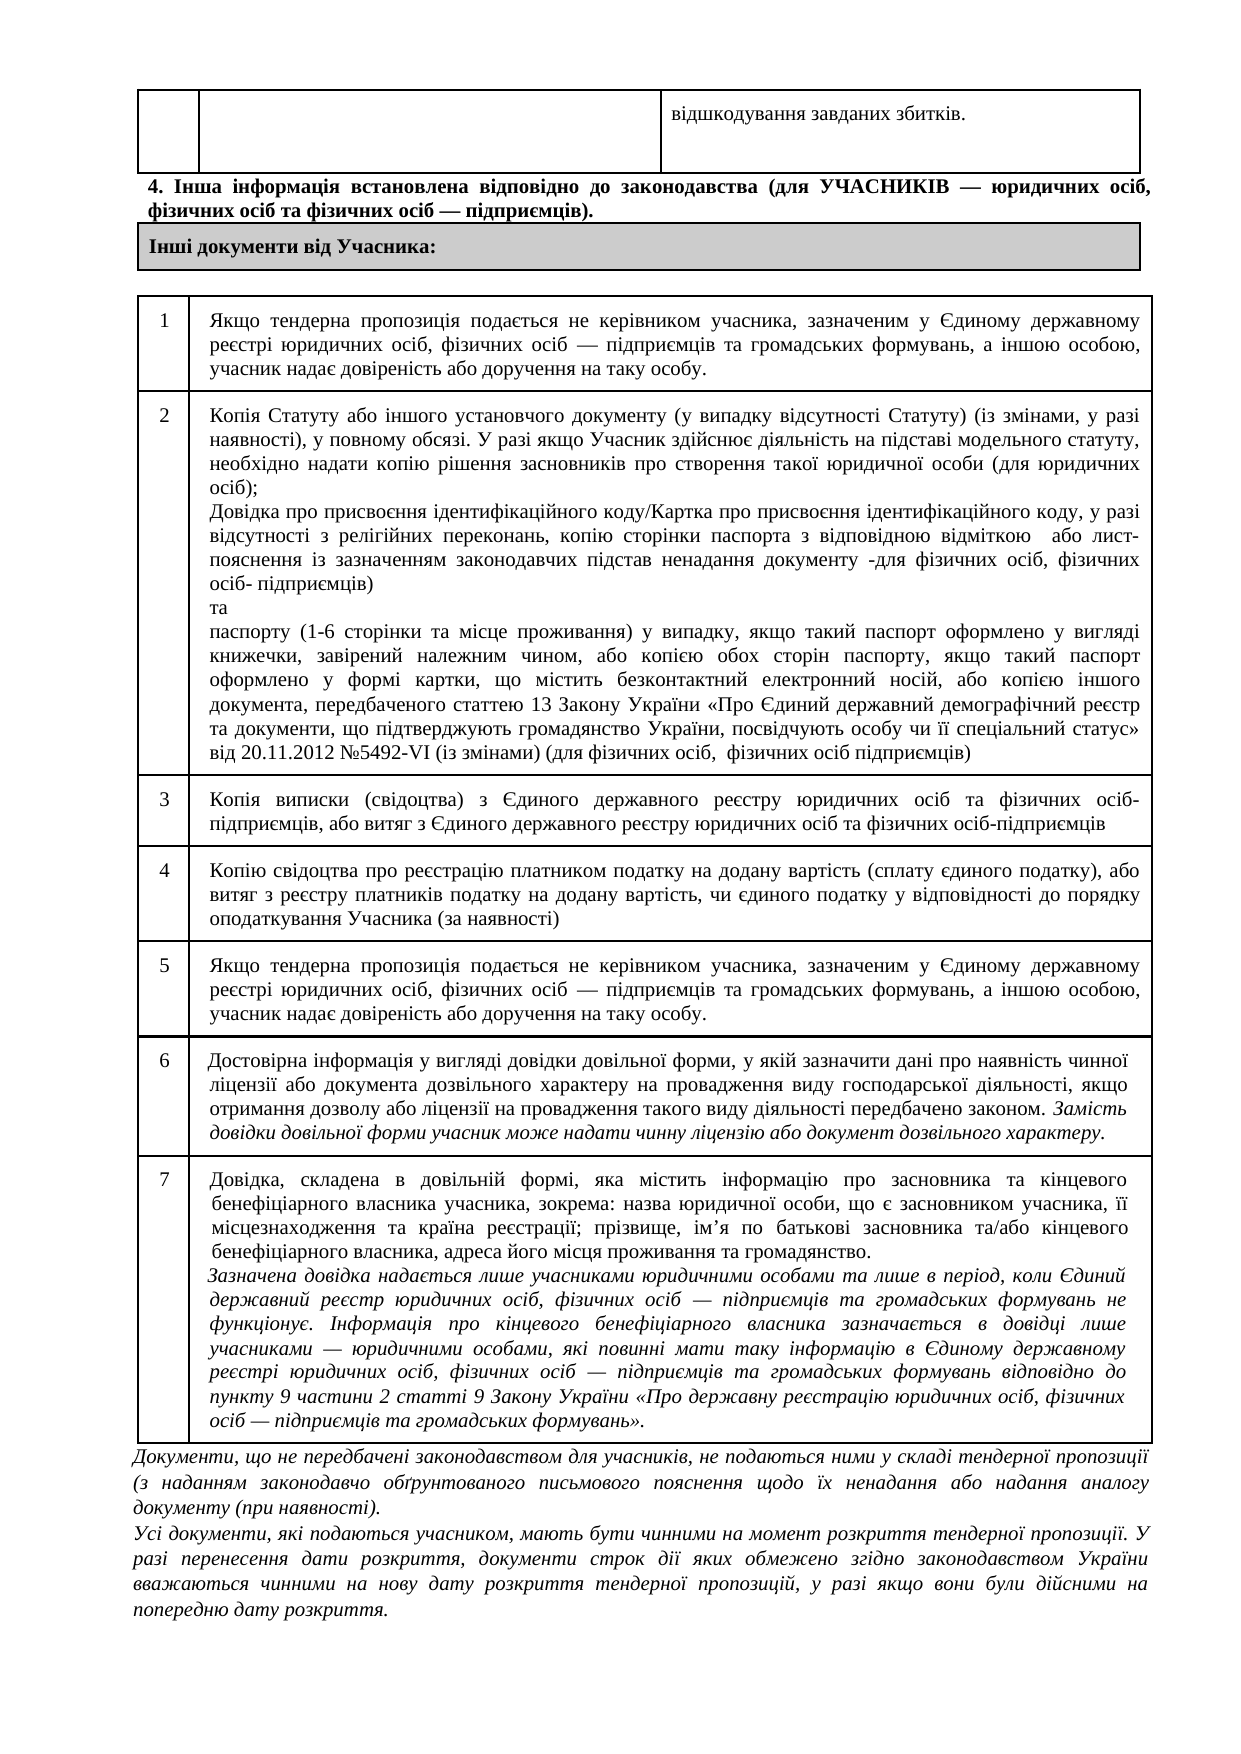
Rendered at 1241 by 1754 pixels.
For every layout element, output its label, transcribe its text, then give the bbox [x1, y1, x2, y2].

table_cell 2 [139, 392, 188, 774]
table_cell 6 [139, 1038, 188, 1154]
table_cell 7 [139, 1157, 188, 1442]
table_cell Якщо тендерна пропозиція подається не керівником учасника, зазначеним у Єдиному державному реєстрі юридичних осіб, фізичних осіб — підприємців та громадських формувань, а іншою особою, учасник надає довіреність або доручення на таку особу. [190, 942, 1151, 1035]
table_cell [200, 91, 660, 172]
table_cell 4 [139, 91, 198, 172]
table_header Інші документи від Учасника: [139, 224, 1139, 269]
table_cell Копію свідоцтва про реєстрацію платником податку на додану вартість (сплату єдиного податку), або витяг з реєстру платників податку на додану вартість, чи єдиного податку у відповідності до порядку оподаткування Учасника (за наявності) [190, 847, 1151, 940]
table_cell Довідка, складена в довільній формі, яка містить інформацію про засновника та кінцевого бенефіціарного власника учасника, зокрема: назва юридичної особи, що є засновником учасника, її місцезнаходження та країна реєстрації; прізвище, ім’я по батькові засновника та/або кінцевого бенефіціарного власника, адреса його місця проживання та громадянство. Зазначена довідка надається лише учасниками юридичними особами та лише в період, коли Єдиний державний реєстр юридичних осіб, фізичних осіб — підприємців та громадських формувань не функціонує. Інформація про кінцевого бенефіціарного власника зазначається в довідці лише учасниками — юридичними особами, які повинні мати таку інформацію в Єдиному державному реєстрі юридичних осіб, фізичних осіб — підприємців та громадських формувань відповідно до пункту 9 частини 2 статті 9 Закону України «Про державну реєстрацію юридичних осіб, фізичних осіб — підприємців та громадських формувань». [190, 1157, 1151, 1442]
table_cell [662, 91, 1139, 172]
table_cell 5 [139, 942, 188, 1035]
table_cell 4 [139, 847, 188, 940]
table_cell Копія виписки (свідоцтва) з Єдиного державного реєстру юридичних осіб та фізичних осіб-підприємців, або витяг з Єдиного державного реєстру юридичних осіб та фізичних осіб-підприємців [190, 776, 1151, 845]
text Усі документи, які подаються учасником, мають бути чинними на момент розкриття тендерної пропозиції. У разі перенесення дати розкриття, документи строк дії яких обмежено згідно законодавством України вважаються чинними на нову дату розкриття тендерної пропозицій, у разі якщо вони були дійсними на попередню дату розкриття. [133, 1520, 1152, 1621]
text 4. Інша інформація встановлена відповідно до законодавства (для УЧАСНИКІВ — юридичних осіб, фізичних осіб та фізичних осіб — підприємців). [148, 174, 1152, 222]
table_cell 3 [139, 776, 188, 845]
table_cell Копія Статуту або іншого установчого документу (у випадку відсутності Статуту) (із змінами, у разі наявності), у повному обсязі. У разі якщо Учасник здійснює діяльність на підставі модельного статуту, необхідно надати копію рішення засновників про створення такої юридичної особи (для юридичних осіб); Довідка про присвоєння ідентифікаційного коду/Картка про присвоєння ідентифікаційного коду, у разі відсутності з релігійних переконань, копію сторінки паспорта з відповідною відміткою або лист-пояснення із зазначенням законодавчих підстав ненадання документу -для фізичних осіб, фізичних осіб- підприємців) та паспорту (1-6 сторінки та місце проживання) у випадку, якщо такий паспорт оформлено у вигляді книжечки, завірений належним чином, або копією обох сторін паспорту, якщо такий паспорт оформлено у формі картки, що містить безконтактний електронний носій, або копією іншого документа, передбаченого статтею 13 Закону України «Про Єдиний державний демографічний реєстр та документи, що підтверджують громадянство України, посвідчують особу чи її спеціальний статус» від 20.11.2012 №5492-VI (із змінами) (для фізичних осіб, фізичних осіб підприємців) [190, 392, 1151, 774]
text Документи, що не передбачені законодавством для учасників, не подаються ними у складі тендерної пропозиції (з наданням законодавчо обґрунтованого письмового пояснення щодо їх ненадання або надання аналогу документу (при наявності). [133, 1444, 1152, 1519]
table_cell Достовірна інформація у вигляді довідки довільної форми, у якій зазначити дані про наявність чинної ліцензії або документа дозвільного характеру на провадження виду господарської діяльності, якщо отримання дозволу або ліцензії на провадження такого виду діяльності передбачено законом. Замість довідки довільної форми учасник може надати чинну ліцензію або документ дозвільного характеру. [190, 1038, 1151, 1154]
table_header 1 [139, 297, 188, 390]
table_header Якщо тендерна пропозиція подається не керівником учасника, зазначеним у Єдиному державному реєстрі юридичних осіб, фізичних осіб — підприємців та громадських формувань, а іншою особою, учасник надає довіреність або доручення на таку особу. [190, 297, 1151, 390]
